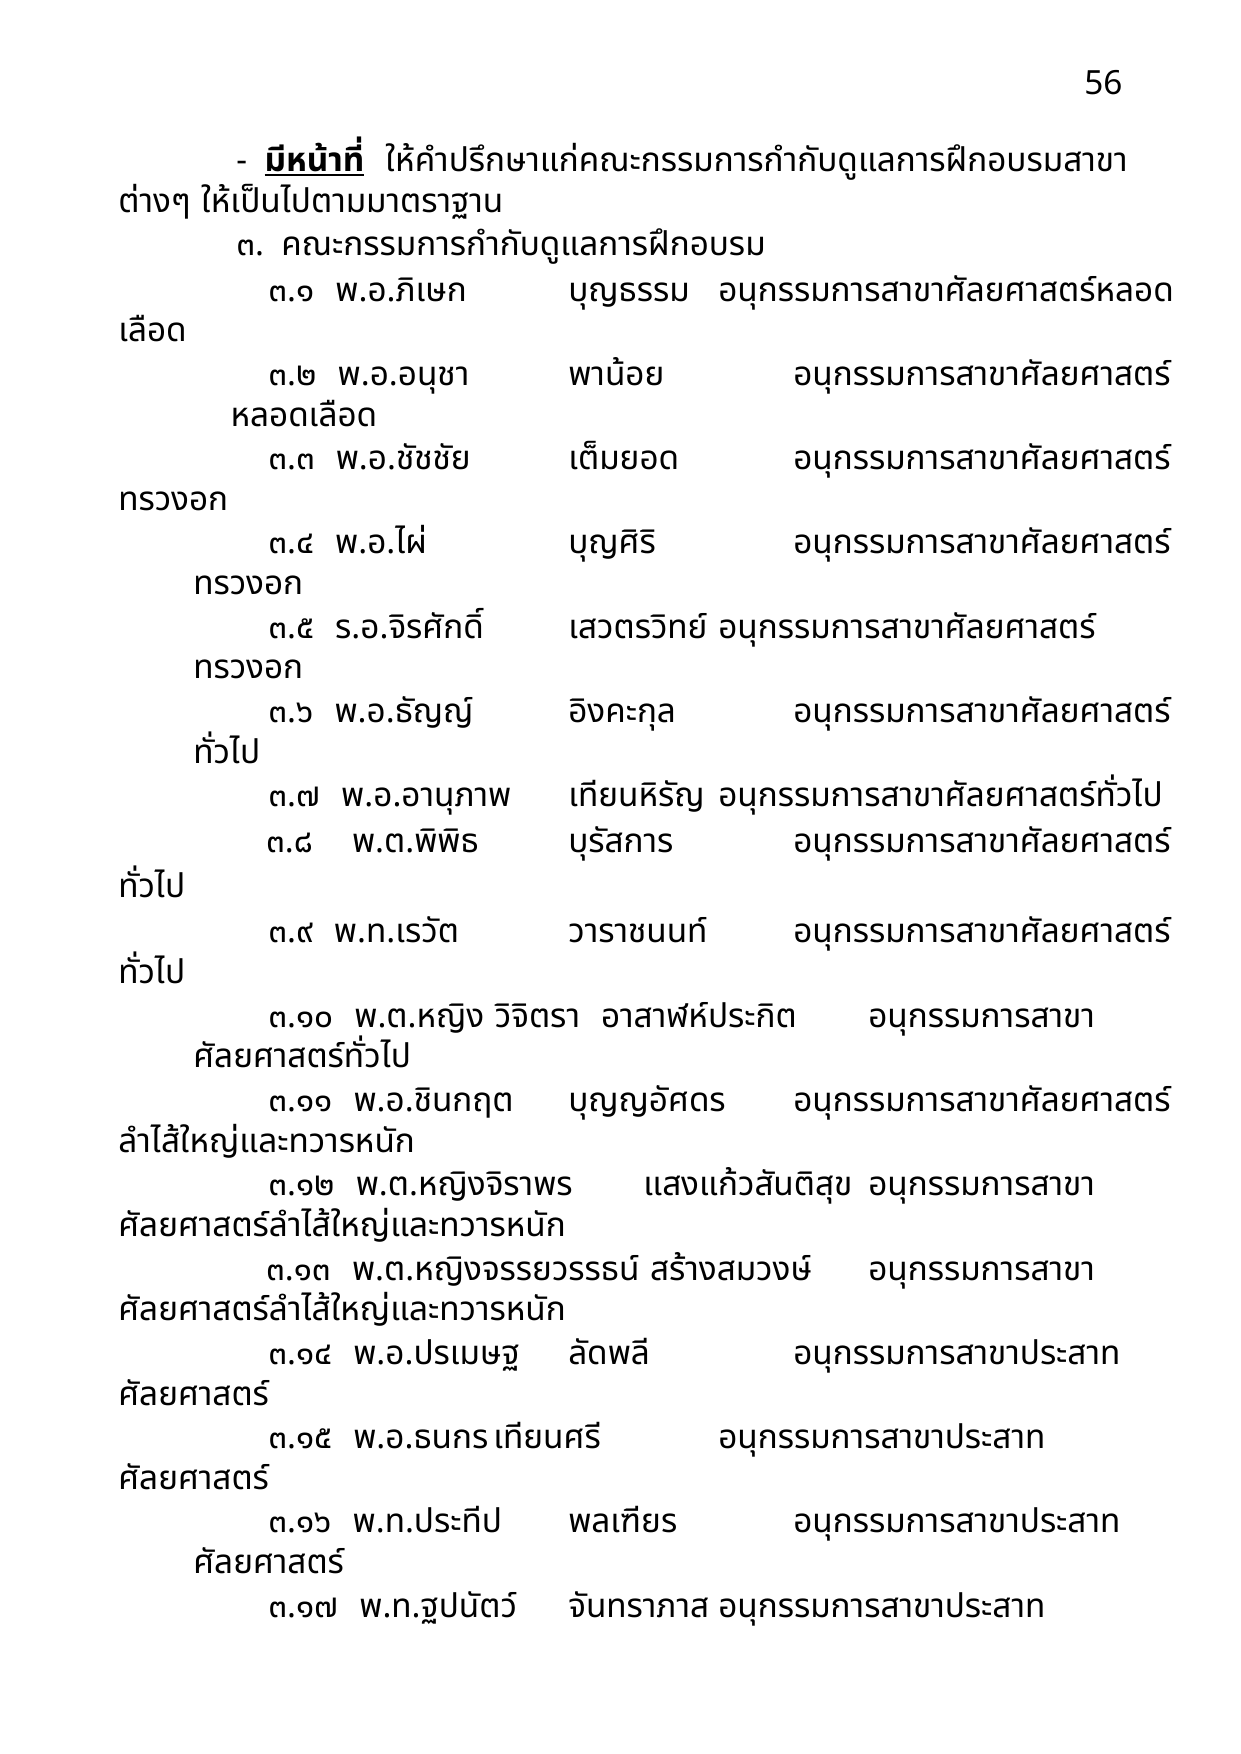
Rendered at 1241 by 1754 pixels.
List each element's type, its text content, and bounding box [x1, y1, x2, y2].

text ๓.๑๖ พ.ท.ประทีป พลเฑียร อนุกรรมการสาขาประสาทศัลยศาสตร์ [193, 1497, 1181, 1581]
text ๓.๕ ร.อ.จิรศักดิ์ เสวตรวิทย์ อนุกรรมการสาขาศัลยศาสตร์ทรวงอก [193, 602, 1181, 687]
text ๓.๑๓ พ.ต.หญิงจรรยวรรธน์ สร้างสมวงษ์ อนุกรรมการสาขาศัลยศาสตร์ลำไส้ใหญ่และทวารหนัก [118, 1244, 1181, 1329]
text ๓.๑๑ พ.อ.ชินกฤต บุญญอัศดร อนุกรรมการสาขาศัลยศาสตร์ลำไส้ใหญ่และทวารหนัก [118, 1076, 1181, 1160]
text ๓.๑ พ.อ.ภิเษก บุญธรรม อนุกรรมการสาขาศัลยศาสตร์หลอดเลือด [118, 265, 1181, 350]
text ๓.๓ พ.อ.ชัชชัย เต็มยอด อนุกรรมการสาขาศัลยศาสตร์ทรวงอก [118, 434, 1181, 518]
text ๓.๑๐ พ.ต.หญิง วิจิตรา อาสาฬห์ประกิต อนุกรรมการสาขาศัลยศาสตร์ทั่วไป [193, 992, 1181, 1076]
text ๓.๘ พ.ต.พิพิธ บุรัสการ อนุกรรมการสาขาศัลยศาสตร์ทั่วไป [118, 816, 1181, 907]
text ๓.๔ พ.อ.ไผ่ บุญศิริ อนุกรรมการสาขาศัลยศาสตร์ทรวงอก [193, 518, 1181, 602]
text ๓.๑๔ พ.อ.ปรเมษฐ ลัดพลี อนุกรรมการสาขาประสาทศัลยศาสตร์ [118, 1329, 1181, 1413]
text ๓.๒ พ.อ.อนุชา พาน้อย อนุกรรมการสาขาศัลยศาสตร์หลอดเลือด [230, 350, 1181, 434]
text ๓.๑๒ พ.ต.หญิงจิราพร แสงแก้วสันติสุข อนุกรรมการสาขาศัลยศาสตร์ลำไส้ใหญ่และทวารหนัก [118, 1160, 1181, 1244]
text ๓.๙ พ.ท.เรวัต วาราชนนท์ อนุกรรมการสาขาศัลยศาสตร์ทั่วไป [118, 907, 1181, 992]
text ๓.๖ พ.อ.ธัญญ์ อิงคะกุล อนุกรรมการสาขาศัลยศาสตร์ทั่วไป [193, 687, 1181, 771]
text - มีหน้าที่ ให้คำปรึกษาแก่คณะกรรมการกำกับดูแลการฝึกอบรมสาขาต่างๆ ให้เป็นไปตามมาตราฐาน [118, 136, 1181, 220]
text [193, 1581, 1181, 1627]
text ๓.๗ พ.อ.อานุภาพ เทียนหิรัญ อนุกรรมการสาขาศัลยศาสตร์ทั่วไป [118, 771, 1181, 816]
text ๓. คณะกรรมการกำกับดูแลการฝึกอบรม [118, 220, 1181, 265]
text ๓.๑๕ พ.อ.ธนกร เทียนศรี อนุกรรมการสาขาประสาทศัลยศาสตร์ [118, 1413, 1181, 1497]
